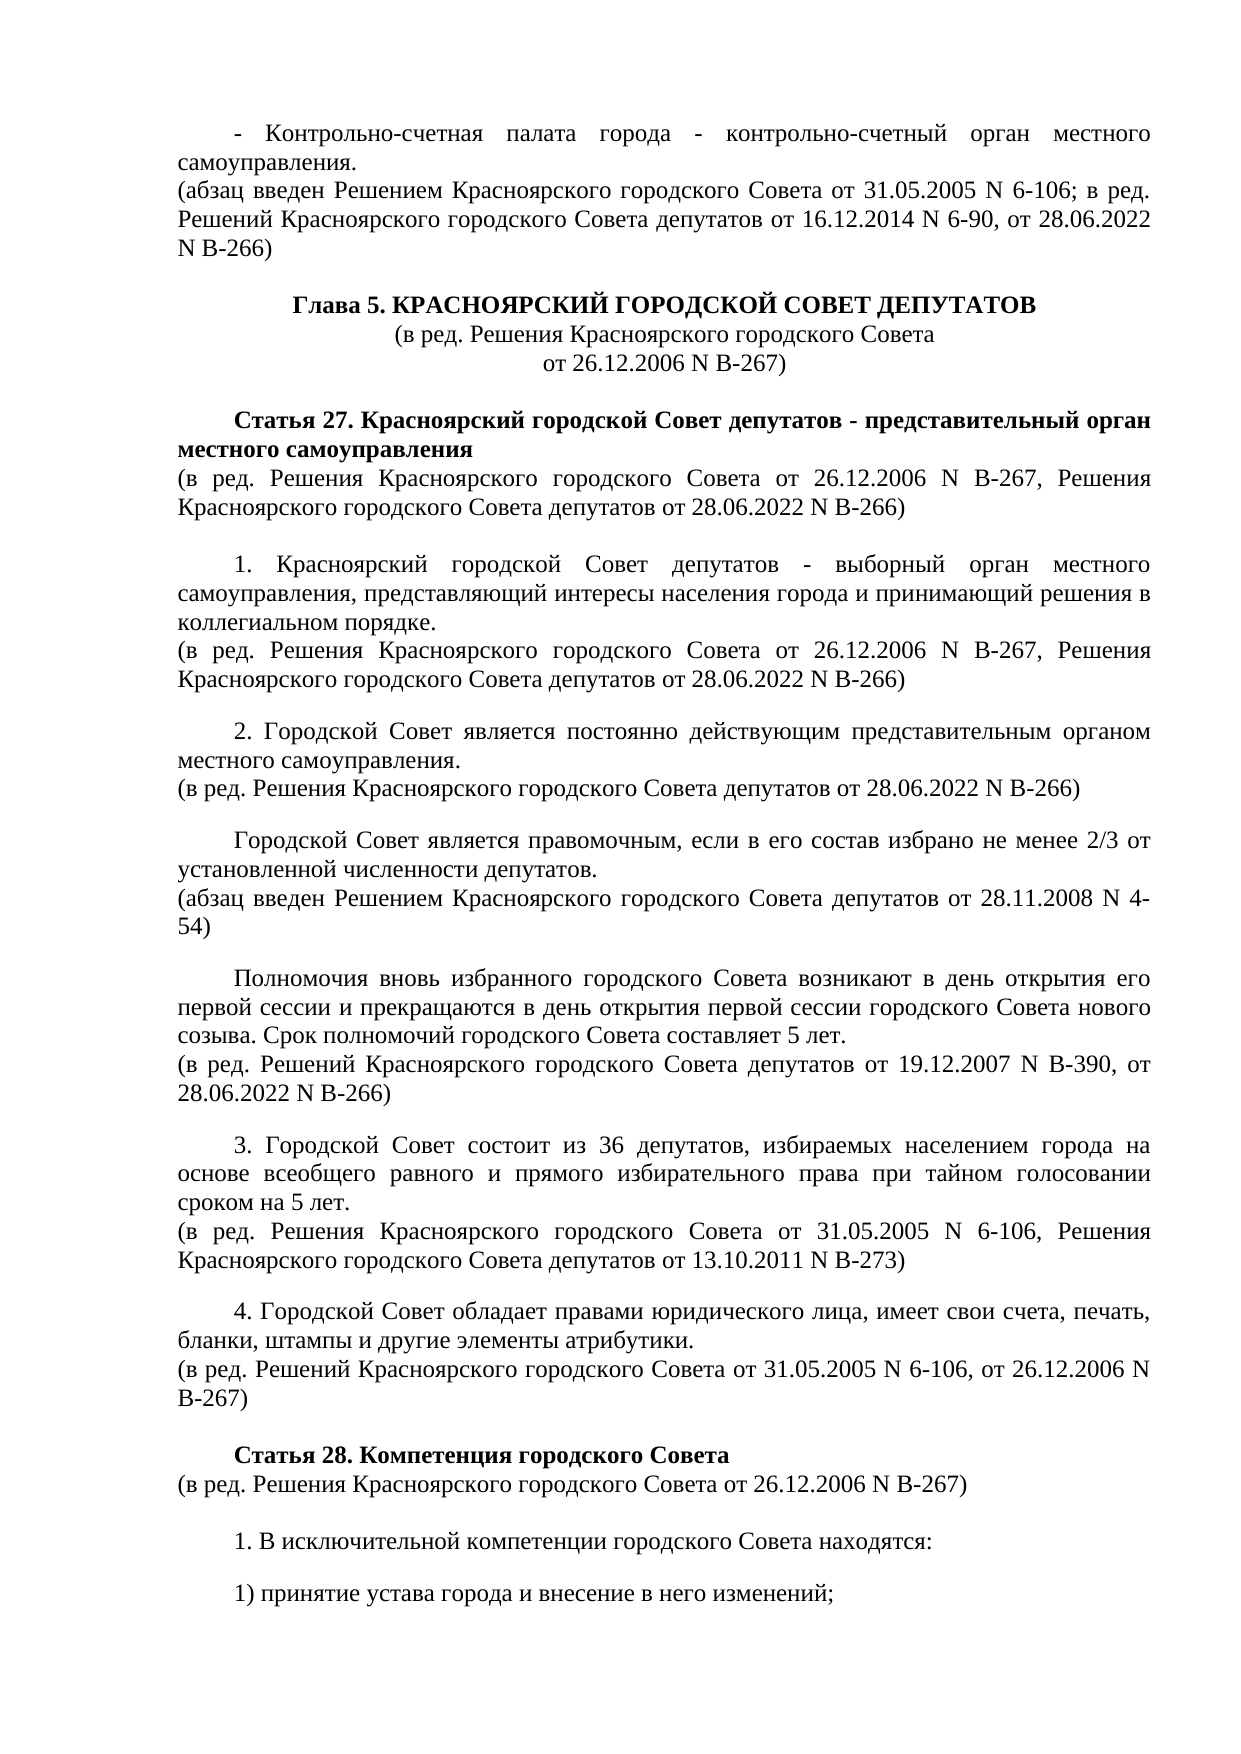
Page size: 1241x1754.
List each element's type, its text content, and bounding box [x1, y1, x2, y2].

text (в ред. Решения Красноярского городского Совета от 26.12.2006 N В-267, Решения Красноярского городского Совета депутатов от 28.06.2022 N В-266) [177, 463, 1152, 521]
text 3. Городской Совет состоит из 36 депутатов, избираемых населением города на основе всеобщего равного и прямого избирательного права при тайном голосовании сроком на 5 лет. [177, 1130, 1152, 1216]
text - Контрольно-счетная палата города - контрольно-счетный орган местного самоуправления. [177, 118, 1152, 176]
text 1. Красноярский городской Совет депутатов - выборный орган местного самоуправления, представляющий интересы населения города и принимающий решения в коллегиальном порядке. [177, 549, 1152, 636]
text (абзац введен Решением Красноярского городского Совета от 31.05.2005 N 6-106; в ред. Решений Красноярского городского Совета депутатов от 16.12.2014 N 6-90, от 28.06.2022 N В-266) [177, 176, 1152, 262]
text Городской Совет является правомочным, если в его состав избрано не менее 2/3 от установленной численности депутатов. [177, 825, 1152, 883]
text 2. Городской Совет является постоянно действующим представительным органом местного самоуправления. [177, 716, 1152, 773]
text (в ред. Решения Красноярского городского Совета [177, 319, 1152, 348]
text (в ред. Решения Красноярского городского Совета депутатов от 28.06.2022 N В-266) [177, 773, 1152, 802]
title Статья 27. Красноярский городской Совет депутатов - представительный орган местного самоуправления [177, 406, 1152, 463]
text 4. Городской Совет обладает правами юридического лица, имеет свои счета, печать, бланки, штампы и другие элементы атрибутики. [177, 1296, 1152, 1354]
text 1. В исключительной компетенции городского Совета находятся: [177, 1526, 1152, 1555]
text от 26.12.2006 N В-267) [177, 348, 1152, 377]
text (в ред. Решений Красноярского городского Совета от 31.05.2005 N 6-106, от 26.12.2006 N В-267) [177, 1354, 1152, 1411]
text 1) принятие устава города и внесение в него изменений; [177, 1578, 1152, 1607]
title Глава 5. КРАСНОЯРСКИЙ ГОРОДСКОЙ СОВЕТ ДЕПУТАТОВ [177, 291, 1152, 319]
title Статья 28. Компетенция городского Совета [177, 1440, 1152, 1469]
text (в ред. Решений Красноярского городского Совета депутатов от 19.12.2007 N В-390, от 28.06.2022 N В-266) [177, 1049, 1152, 1107]
text (в ред. Решения Красноярского городского Совета от 26.12.2006 N В-267, Решения Красноярского городского Совета депутатов от 28.06.2022 N В-266) [177, 636, 1152, 693]
text (абзац введен Решением Красноярского городского Совета депутатов от 28.11.2008 N 4-54) [177, 883, 1152, 940]
text (в ред. Решения Красноярского городского Совета от 31.05.2005 N 6-106, Решения Красноярского городского Совета депутатов от 13.10.2011 N В-273) [177, 1216, 1152, 1273]
text (в ред. Решения Красноярского городского Совета от 26.12.2006 N В-267) [177, 1469, 1152, 1498]
text Полномочия вновь избранного городского Совета возникают в день открытия его первой сессии и прекращаются в день открытия первой сессии городского Совета нового созыва. Срок полномочий городского Совета составляет 5 лет. [177, 963, 1152, 1049]
